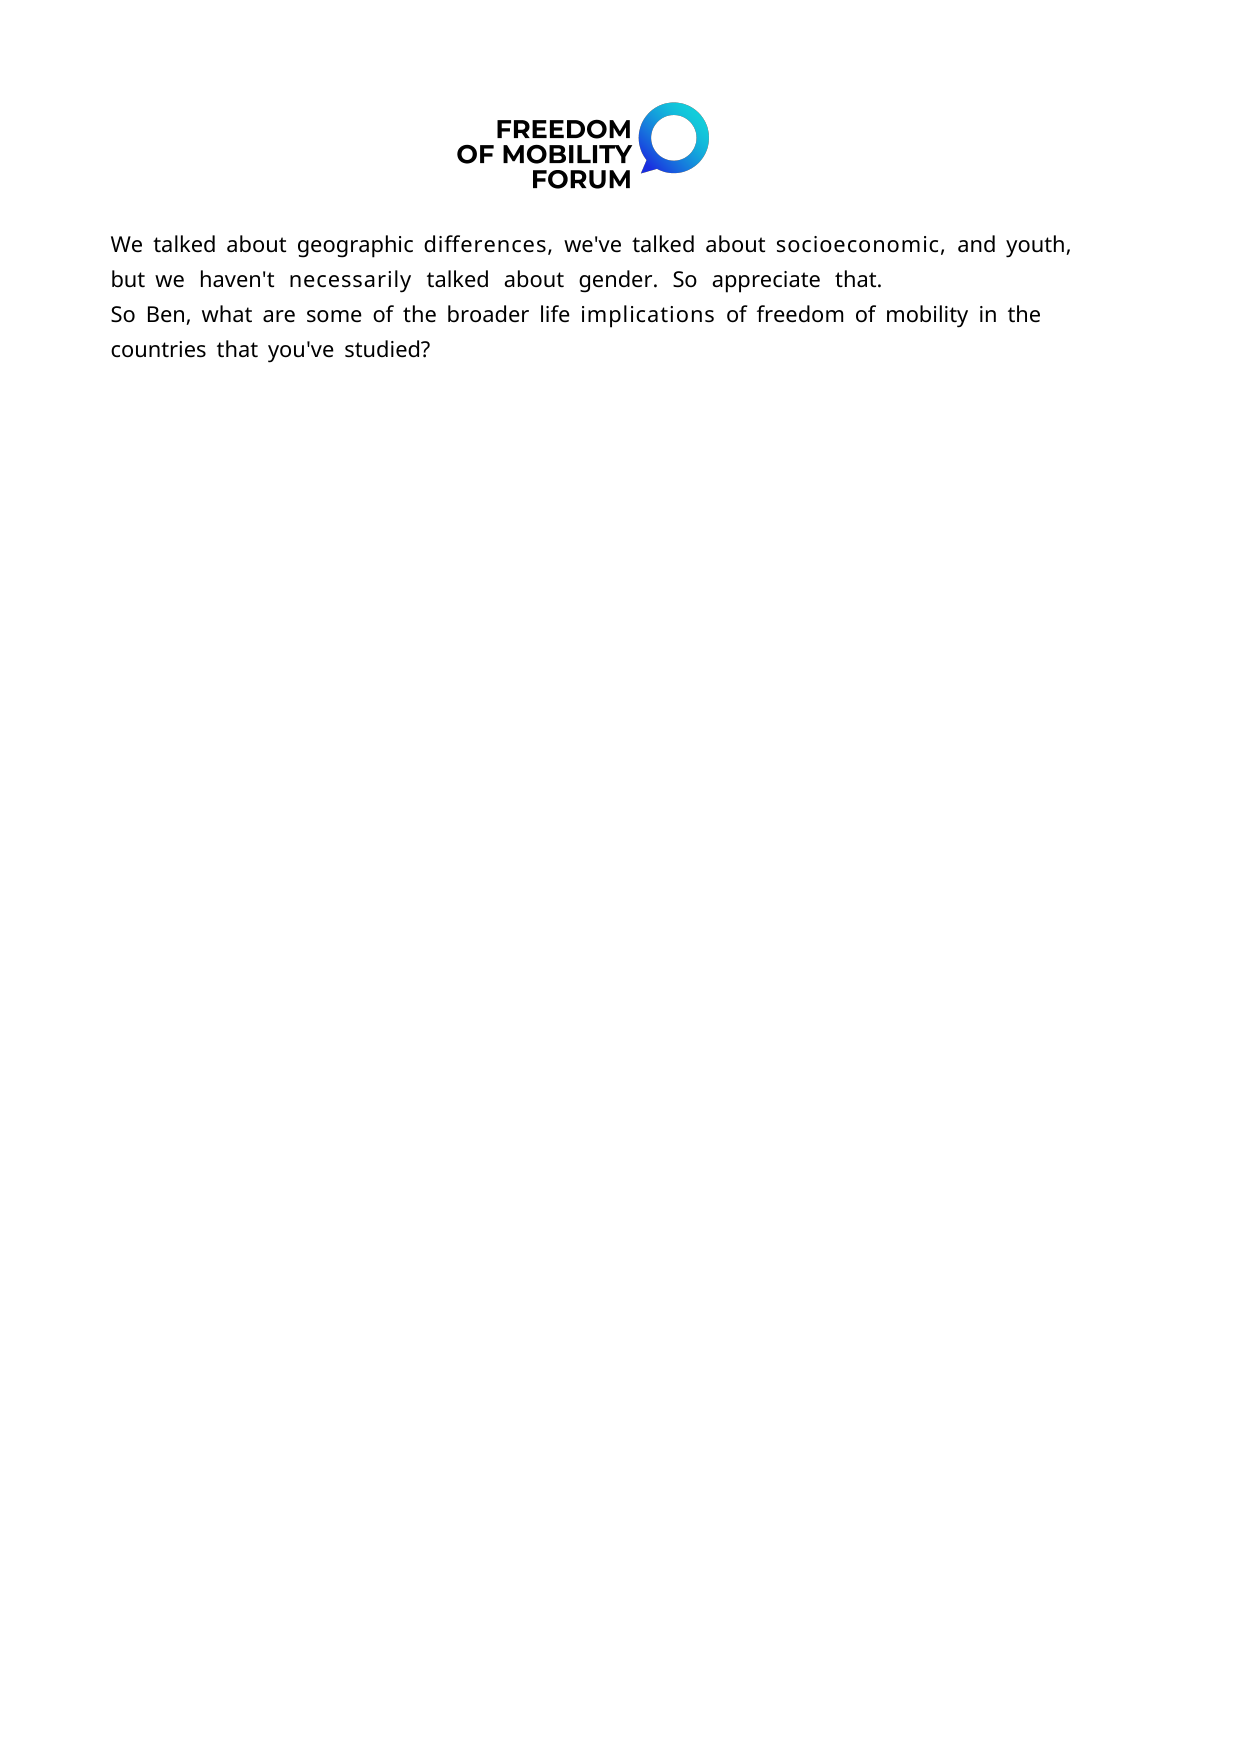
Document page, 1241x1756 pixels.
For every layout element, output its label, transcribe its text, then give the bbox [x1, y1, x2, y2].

text We talked about geographic differences, we've talked about socioeconomic, and youth, but we haven't necessarily talked about gender. So appreciate that. [110, 229, 1088, 294]
text So Ben, what are some of the broader life implications of freedom of mobility in the countries that you've studied? [110, 299, 1088, 364]
picture [429, 75, 737, 229]
